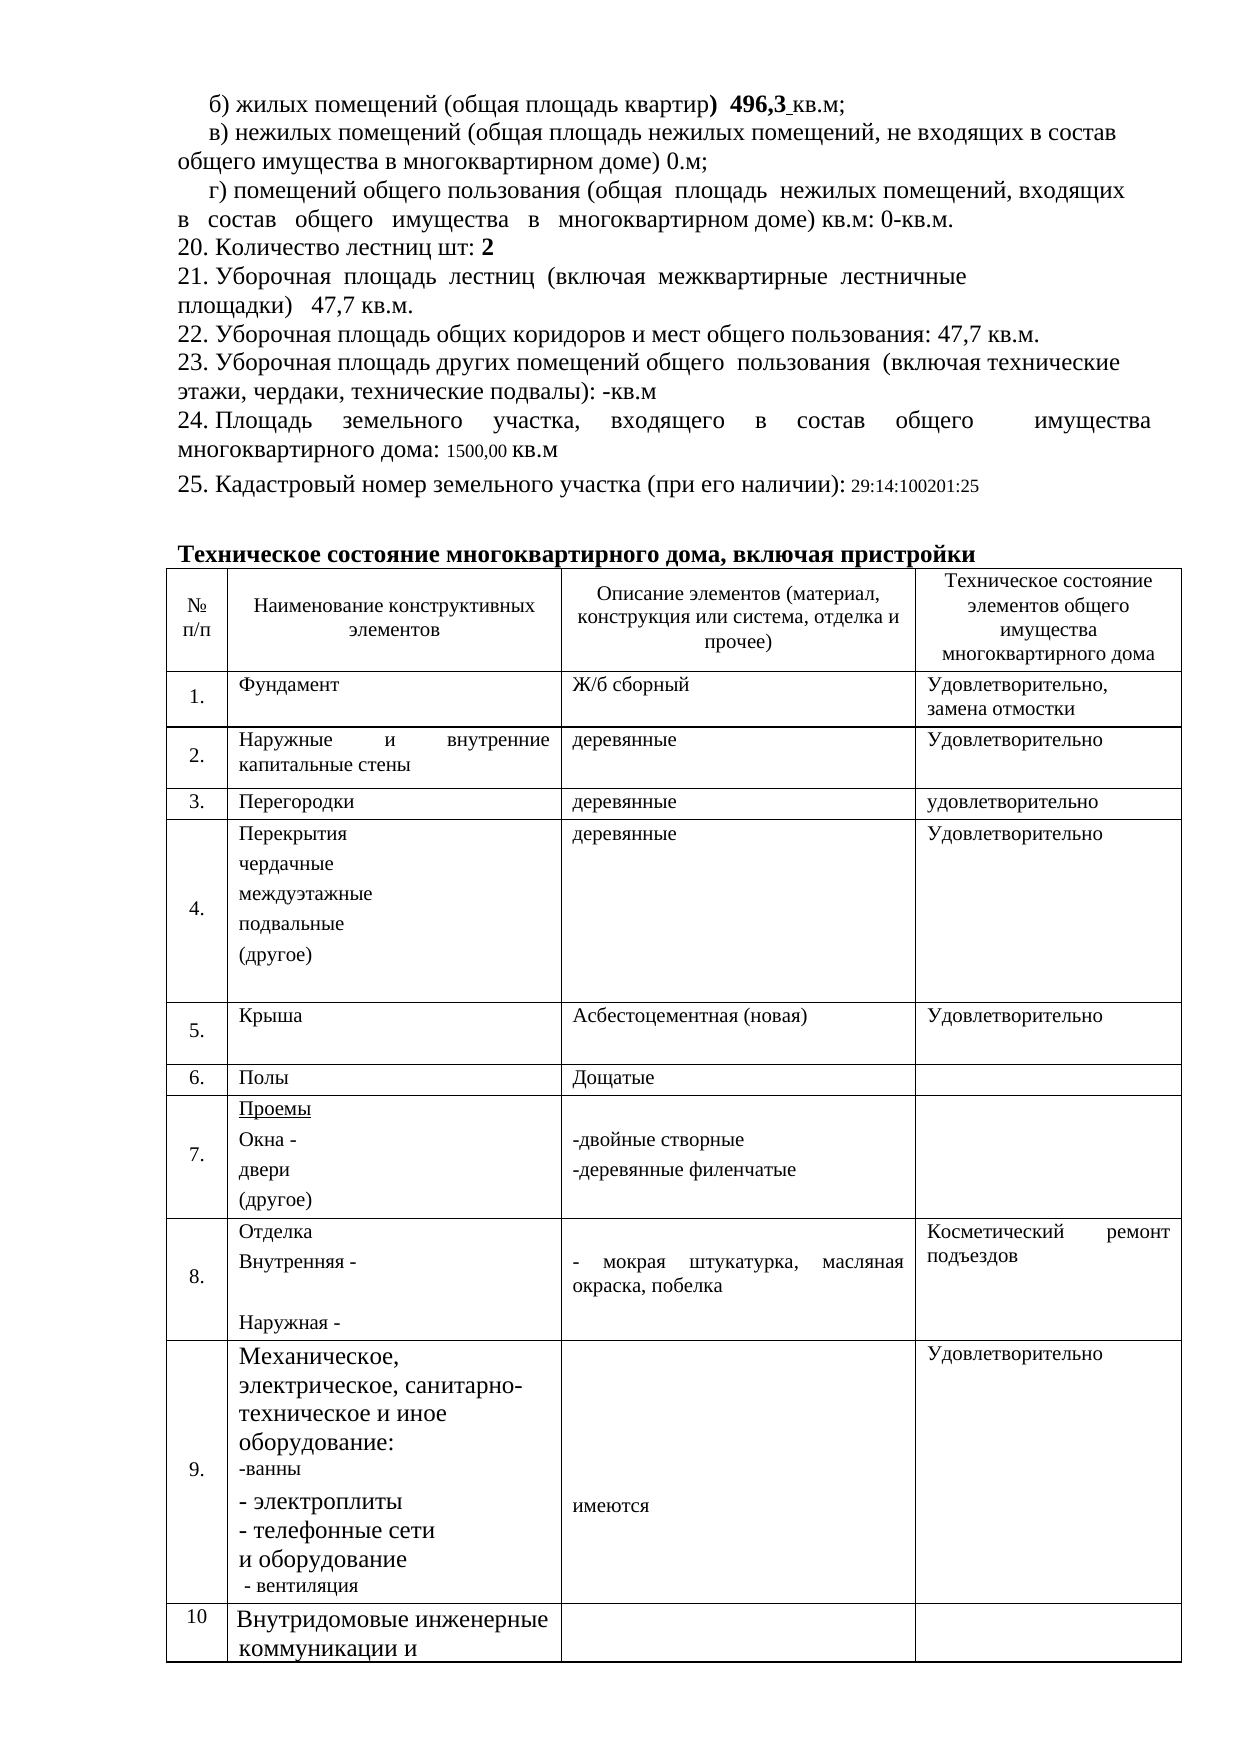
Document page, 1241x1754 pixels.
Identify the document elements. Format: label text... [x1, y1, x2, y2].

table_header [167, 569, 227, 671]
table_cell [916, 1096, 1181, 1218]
text 23. Уборочная площадь других помещений общего пользования (включая технические этажи, чердаки, технические подвалы): -кв.м [177, 347, 1152, 405]
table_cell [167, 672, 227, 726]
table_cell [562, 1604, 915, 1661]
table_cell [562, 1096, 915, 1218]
text 24. Площадь земельного участка, входящего в состав общего имущества многоквартирного дома: 1500,00 кв.м [177, 405, 1152, 462]
text 20. Количество лестниц шт: 2 [177, 232, 1152, 261]
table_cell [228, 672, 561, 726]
text г) помещений общего пользования (общая площадь нежилых помещений, входящих в состав общего имущества в многоквартирном доме) кв.м: 0-кв.м. [177, 175, 1152, 232]
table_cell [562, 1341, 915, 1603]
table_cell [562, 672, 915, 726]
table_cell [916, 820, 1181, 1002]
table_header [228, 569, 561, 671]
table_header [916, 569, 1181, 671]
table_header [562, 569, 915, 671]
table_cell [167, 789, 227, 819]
text площадки) 47,7 кв.м. [177, 290, 1152, 319]
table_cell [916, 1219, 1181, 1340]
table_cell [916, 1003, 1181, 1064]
text в) нежилых помещений (общая площадь нежилых помещений, не входящих в состав общего имущества в многоквартирном доме) 0.м; [177, 117, 1152, 175]
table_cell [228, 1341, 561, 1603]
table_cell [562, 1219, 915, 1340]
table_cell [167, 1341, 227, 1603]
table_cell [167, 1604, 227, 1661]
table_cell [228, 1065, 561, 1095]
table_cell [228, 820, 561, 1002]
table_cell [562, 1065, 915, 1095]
text 22. Уборочная площадь общих коридоров и мест общего пользования: 47,7 кв.м. [177, 319, 1152, 347]
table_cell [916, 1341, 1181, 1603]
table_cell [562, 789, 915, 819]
text Техническое состояние многоквартирного дома, включая пристройки [177, 539, 1152, 567]
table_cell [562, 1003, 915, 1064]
text 21. Уборочная площадь лестниц (включая межквартирные лестничные [177, 261, 1152, 290]
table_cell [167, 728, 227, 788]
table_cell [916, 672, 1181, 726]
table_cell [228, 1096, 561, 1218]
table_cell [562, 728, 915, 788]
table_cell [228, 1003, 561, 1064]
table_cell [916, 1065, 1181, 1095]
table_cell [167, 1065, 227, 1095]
text б) жилых помещений (общая площадь квартир) 496,3 кв.м; [177, 89, 1152, 117]
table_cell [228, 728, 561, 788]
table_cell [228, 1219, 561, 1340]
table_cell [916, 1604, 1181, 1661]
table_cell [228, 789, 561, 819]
text 25. Кадастровый номер земельного участка (при его наличии): 29:14:100201:25 [177, 469, 1152, 497]
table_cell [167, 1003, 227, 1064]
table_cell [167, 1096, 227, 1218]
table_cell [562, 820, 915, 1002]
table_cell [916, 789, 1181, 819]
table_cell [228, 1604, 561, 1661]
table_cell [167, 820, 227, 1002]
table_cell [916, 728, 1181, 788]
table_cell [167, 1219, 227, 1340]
